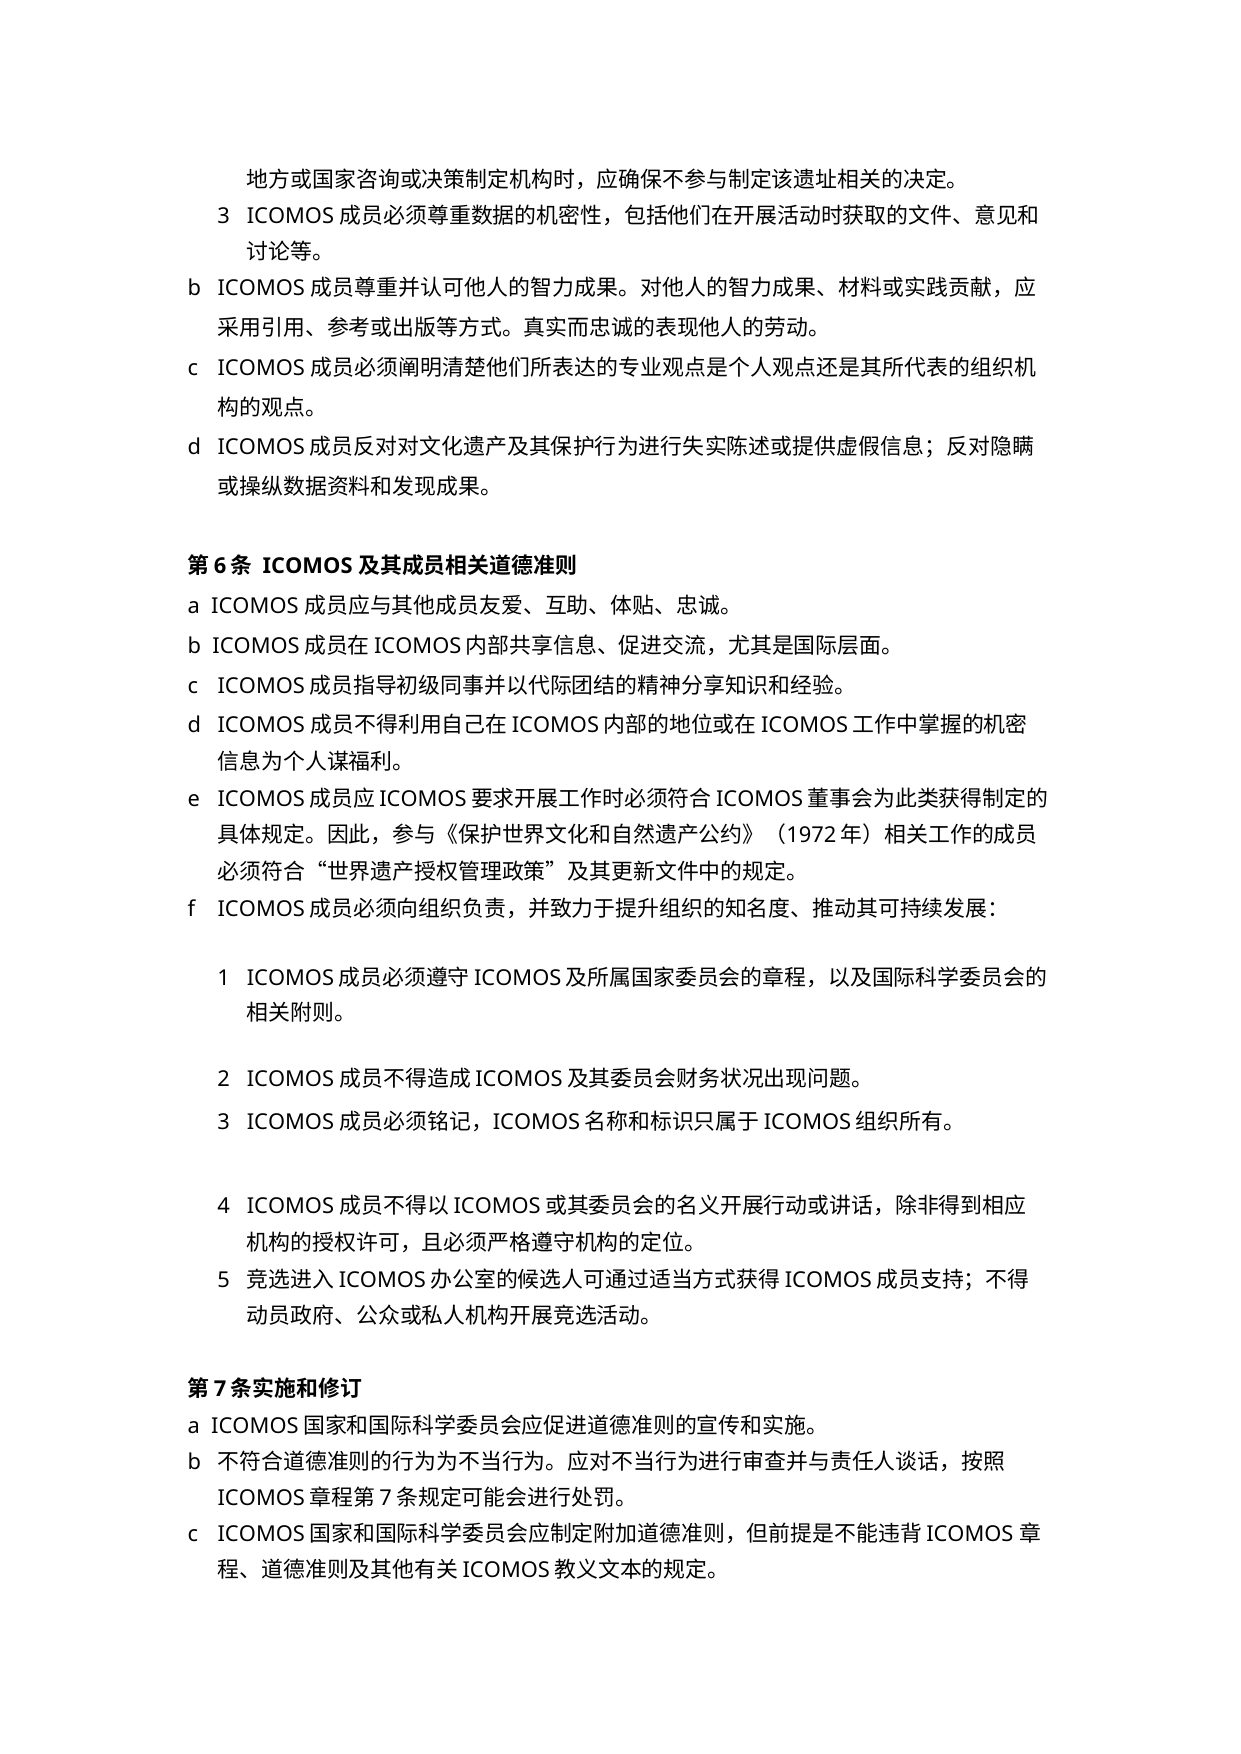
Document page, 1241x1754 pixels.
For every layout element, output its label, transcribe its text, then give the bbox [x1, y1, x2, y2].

list ICOMOS 成员尊重并认可他人的智力成果。对他人的智力成果、材料或实践贡献，应采用引用、参考或出版等方式。真实而忠诚的表现他人的劳动。 [187, 270, 1036, 342]
text 第7条实施和修订 [187, 1371, 1044, 1403]
list ICOMOS 成员必须阐明清楚他们所表达的专业观点是个人观点还是其所代表的组织机构的观点。 [187, 349, 1036, 422]
text a ICOMOS国家和国际科学委员会应促进道德准则的宣传和实施。 [187, 1407, 1044, 1440]
list ICOMOS成员指导初级同事并以代际团结的精神分享知识和经验。 [187, 667, 1042, 700]
list ICOMOS国家和国际科学委员会应制定附加道德准则，但前提是不能违背ICOMOS 章程、道德准则及其他有关ICOMOS教义文本的规定。 [187, 1515, 1044, 1584]
list ICOMOS 成员必须尊重数据的机密性，包括他们在开展活动时获取的文件、意见和讨论等。 [217, 198, 1048, 266]
list 竞选进入ICOMOS办公室的候选人可通过适当方式获得ICOMOS成员支持；不得动员政府、公众或私人机构开展竞选活动。 [217, 1261, 1044, 1331]
list ICOMOS 成员必须铭记，ICOMOS名称和标识只属于ICOMOS组织所有。 [217, 1104, 1026, 1137]
list 不符合道德准则的行为为不当行为。应对不当行为进行审查并与责任人谈话，按照ICOMOS章程第7条规定可能会进行处罚。 [187, 1444, 1053, 1512]
list ICOMOS 成员不得造成ICOMOS及其委员会财务状况出现问题。 [217, 1061, 1048, 1094]
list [217, 162, 1048, 194]
text 第6条 ICOMOS 及其成员相关道德准则 [187, 548, 1036, 580]
list ICOMOS 成员不得利用自己在ICOMOS内部的地位或在ICOMOS工作中掌握的机密信息为个人谋福利。 [187, 707, 1048, 776]
list ICOMOS成员反对对文化遗产及其保护行为进行失实陈述或提供虚假信息；反对隐瞒或操纵数据资料和发现成果。 [187, 429, 1036, 501]
list ICOMOS成员必须向组织负责，并致力于提升组织的知名度、推动其可持续发展： [187, 890, 1036, 923]
list ICOMOS成员必须遵守ICOMOS及所属国家委员会的章程，以及国际科学委员会的相关附则。 [217, 960, 1053, 1027]
text a ICOMOS 成员应与其他成员友爱、互助、体贴、忠诚。 [187, 588, 1036, 620]
text b ICOMOS成员在ICOMOS内部共享信息、促进交流，尤其是国际层面。 [187, 627, 1036, 660]
list ICOMOS 成员不得以ICOMOS或其委员会的名义开展行动或讲话，除非得到相应机构的授权许可，且必须严格遵守机构的定位。 [217, 1188, 1044, 1257]
list ICOMOS成员应ICOMOS要求开展工作时必须符合ICOMOS董事会为此类获得制定的具体规定。因此，参与《保护世界文化和自然遗产公约》（1972年）相关工作的成员必须符合“世界遗产授权管理政策”及其更新文件中的规定。 [187, 780, 1048, 886]
